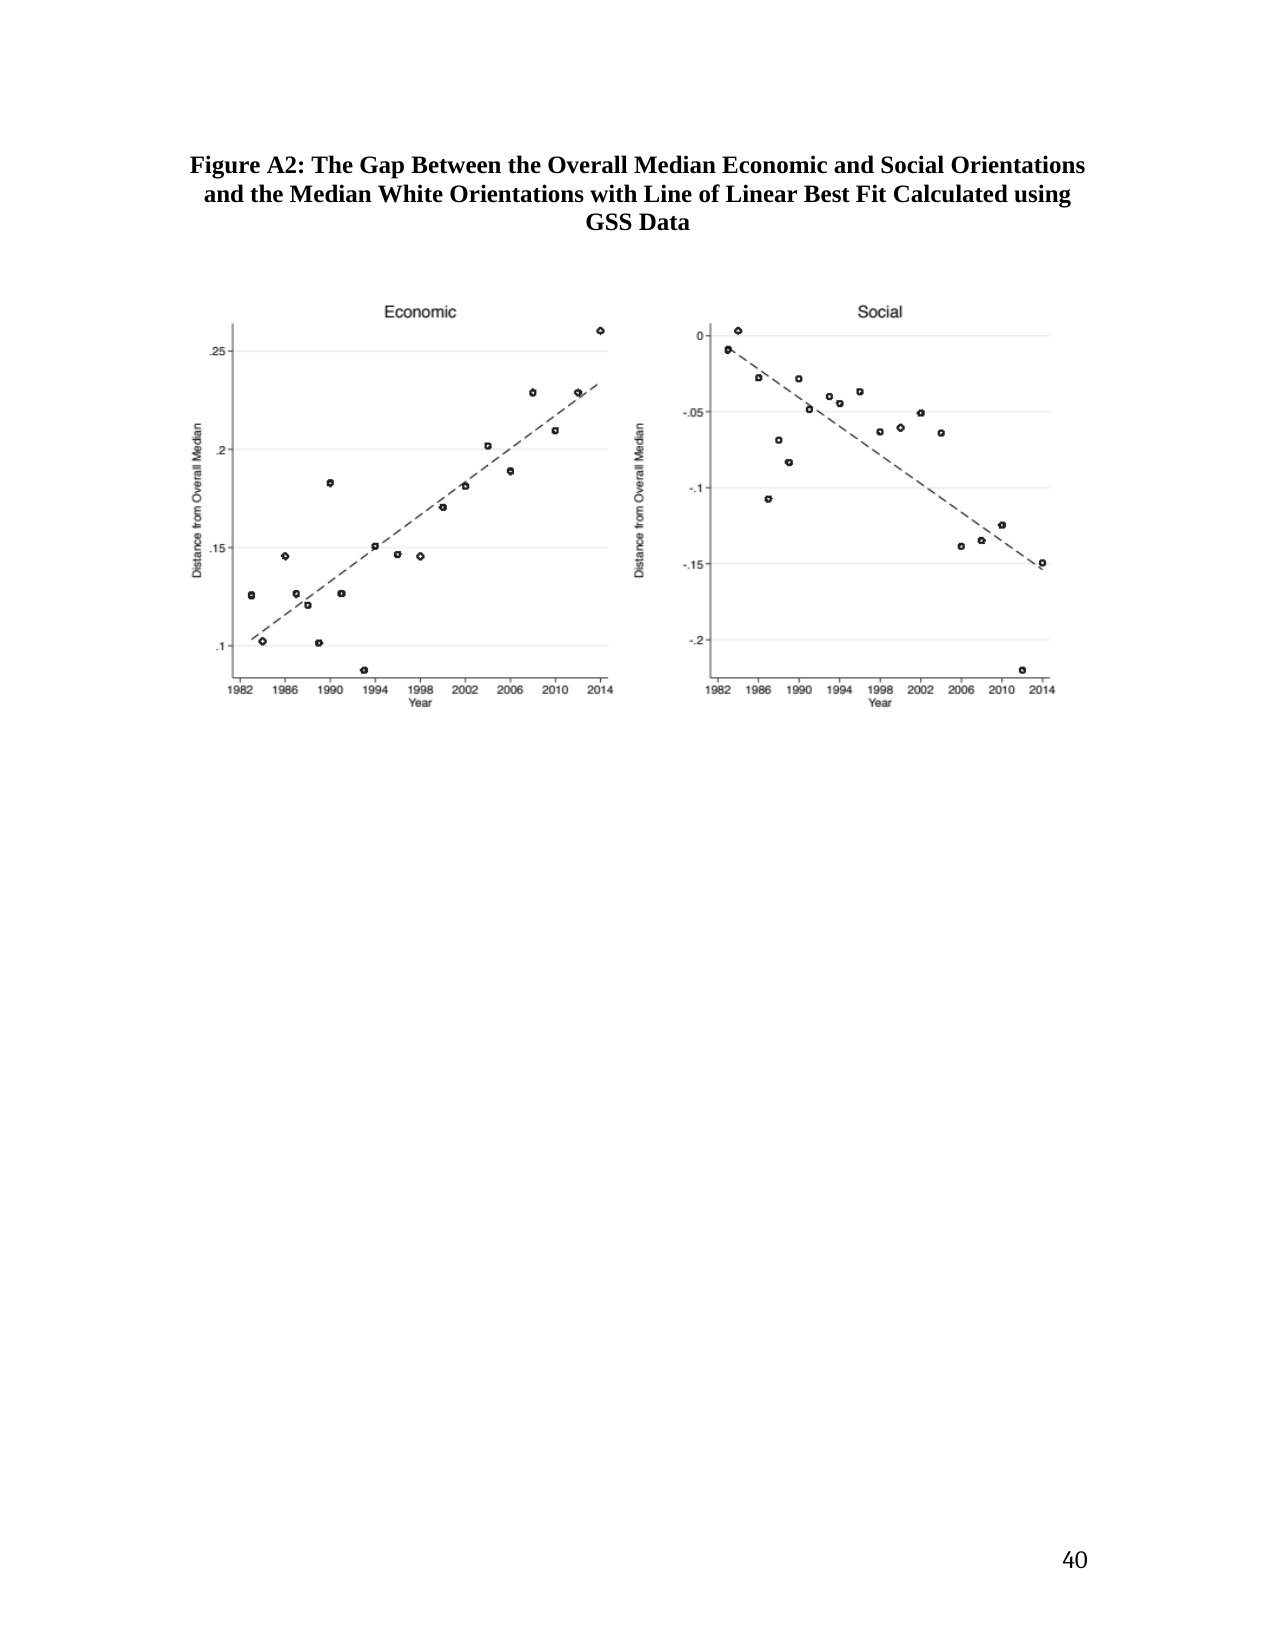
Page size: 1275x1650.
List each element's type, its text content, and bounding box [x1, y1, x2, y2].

text Figure A2: The Gap Between the Overall Median Economic and Social Orientations and the Median White Orientations with Line of Linear Best Fit Calculated using GSS Data [187, 150, 1087, 236]
